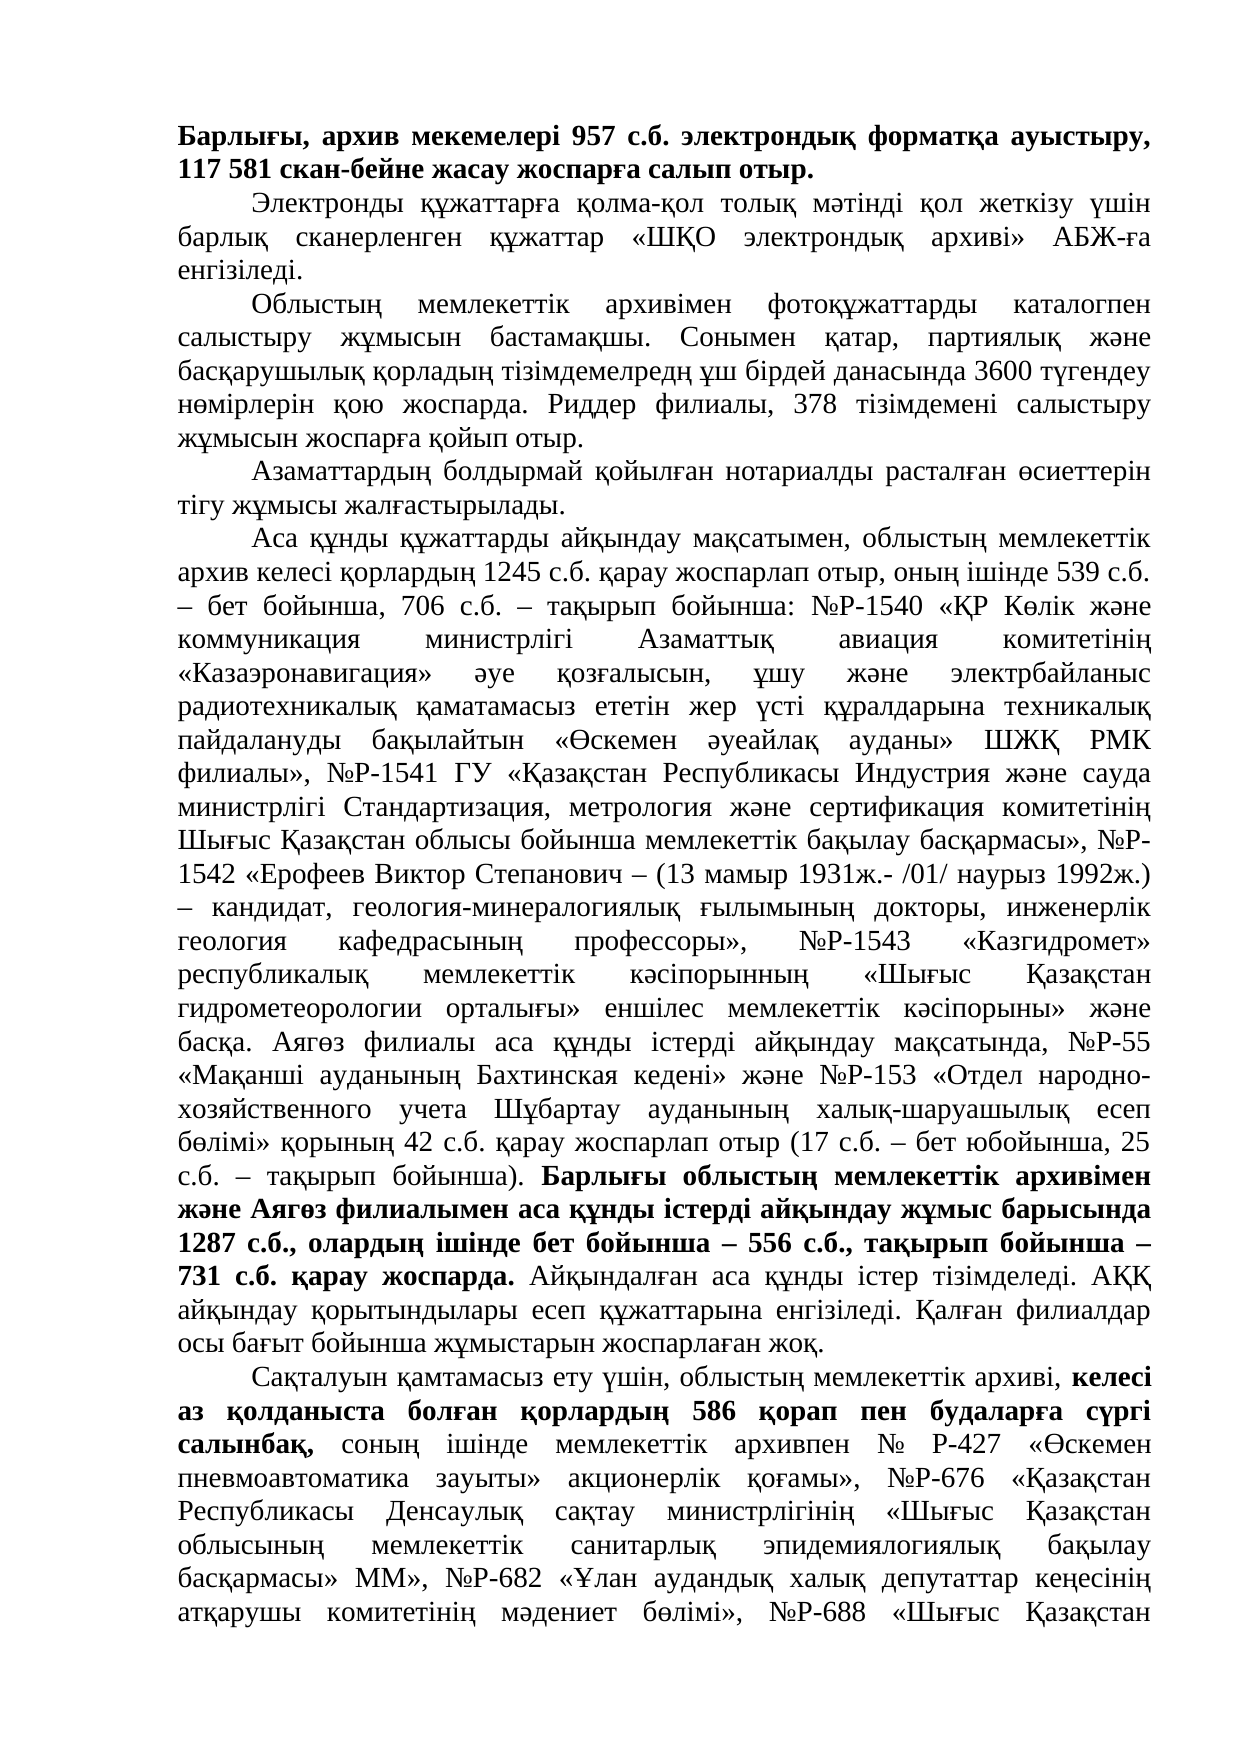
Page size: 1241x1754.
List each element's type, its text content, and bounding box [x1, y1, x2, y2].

text Облыстың мемлекеттік архивімен фотоқұжаттарды каталогпен салыстыру жұмысын бастамақшы. Сонымен қатар, партиялық және басқарушылық қорладың тізімдемелредң ұш бірдей данасында 3600 түгендеу нөмірлерін қою жоспарда. Риддер филиалы, 378 тізімдемені салыстыру жұмысын жоспарға қойып отыр. [177, 286, 1152, 453]
text Азаматтардың болдырмай қойылған нотариалды расталған өсиеттерін тігу жұмысы жалғастырылады. [177, 453, 1152, 521]
text Аса құнды құжаттарды айқындау мақсатымен, облыстың мемлекеттік архив келесі қорлардың 1245 с.б. қарау жоспарлап отыр, оның ішінде 539 с.б. – бет бойынша, 706 с.б. – тақырып бойынша: №Р-1540 «ҚР Көлік және коммуникация министрлігі Азаматтық авиация комитетінің «Казаэронавигация» әуе қозғалысын, ұшу және электрбайланыс радиотехникалық қаматамасыз ететін жер үсті құралдарына техникалық пайдалануды бақылайтын «Өскемен әуеайлақ ауданы» ШЖҚ РМК филиалы», №Р-1541 ГУ «Қазақстан Республикасы Индустрия және сауда министрлігі Стандартизация, метрология және сертификация комитетінің Шығыс Қазақстан облысы бойынша мемлекеттік бақылау басқармасы», №Р-1542 «Ерофеев Виктор Степанович – (13 мамыр 1931ж.- /01/ наурыз 1992ж.) – кандидат, геология-минералогиялық ғылымының докторы, инженерлік геология кафедрасының профессоры», №Р-1543 «Казгидромет» республикалық мемлекеттік кәсіпорынның «Шығыс Қазақстан гидрометеорологии орталығы» еншілес мемлекеттік кәсіпорыны» және басқа. Аягөз филиалы аса құнды істерді айқындау мақсатында, №Р-55 «Мақанші ауданының Бахтинская кедені» және №Р-153 «Отдел народно-хозяйственного учета Шұбартау ауданының халық-шаруашылық есеп бөлімі» қорының 42 с.б. қарау жоспарлап отыр (17 с.б. – бет юбойынша, 25 с.б. – тақырып бойынша). Барлығы облыстың мемлекеттік архивімен және Аягөз филиалымен аса құнды істерді айқындау жұмыс барысында 1287 с.б., олардың ішінде бет бойынша – 556 с.б., тақырып бойынша – 731 с.б. қарау жоспарда. Айқындалған аса құнды істер тізімделеді. АҚҚ айқындау қорытындылары есеп құжаттарына енгізіледі. Қалған филиалдар осы бағыт бойынша жұмыстарын жоспарлаған жоқ. [177, 521, 1152, 1359]
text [177, 118, 1152, 185]
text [177, 1359, 1152, 1627]
text Электронды құжаттарға қолма-қол толық мәтінді қол жеткізу үшін барлық сканерленген құжаттар «ШҚО электрондық архиві» АБЖ-ға енгізіледі. [177, 185, 1152, 286]
